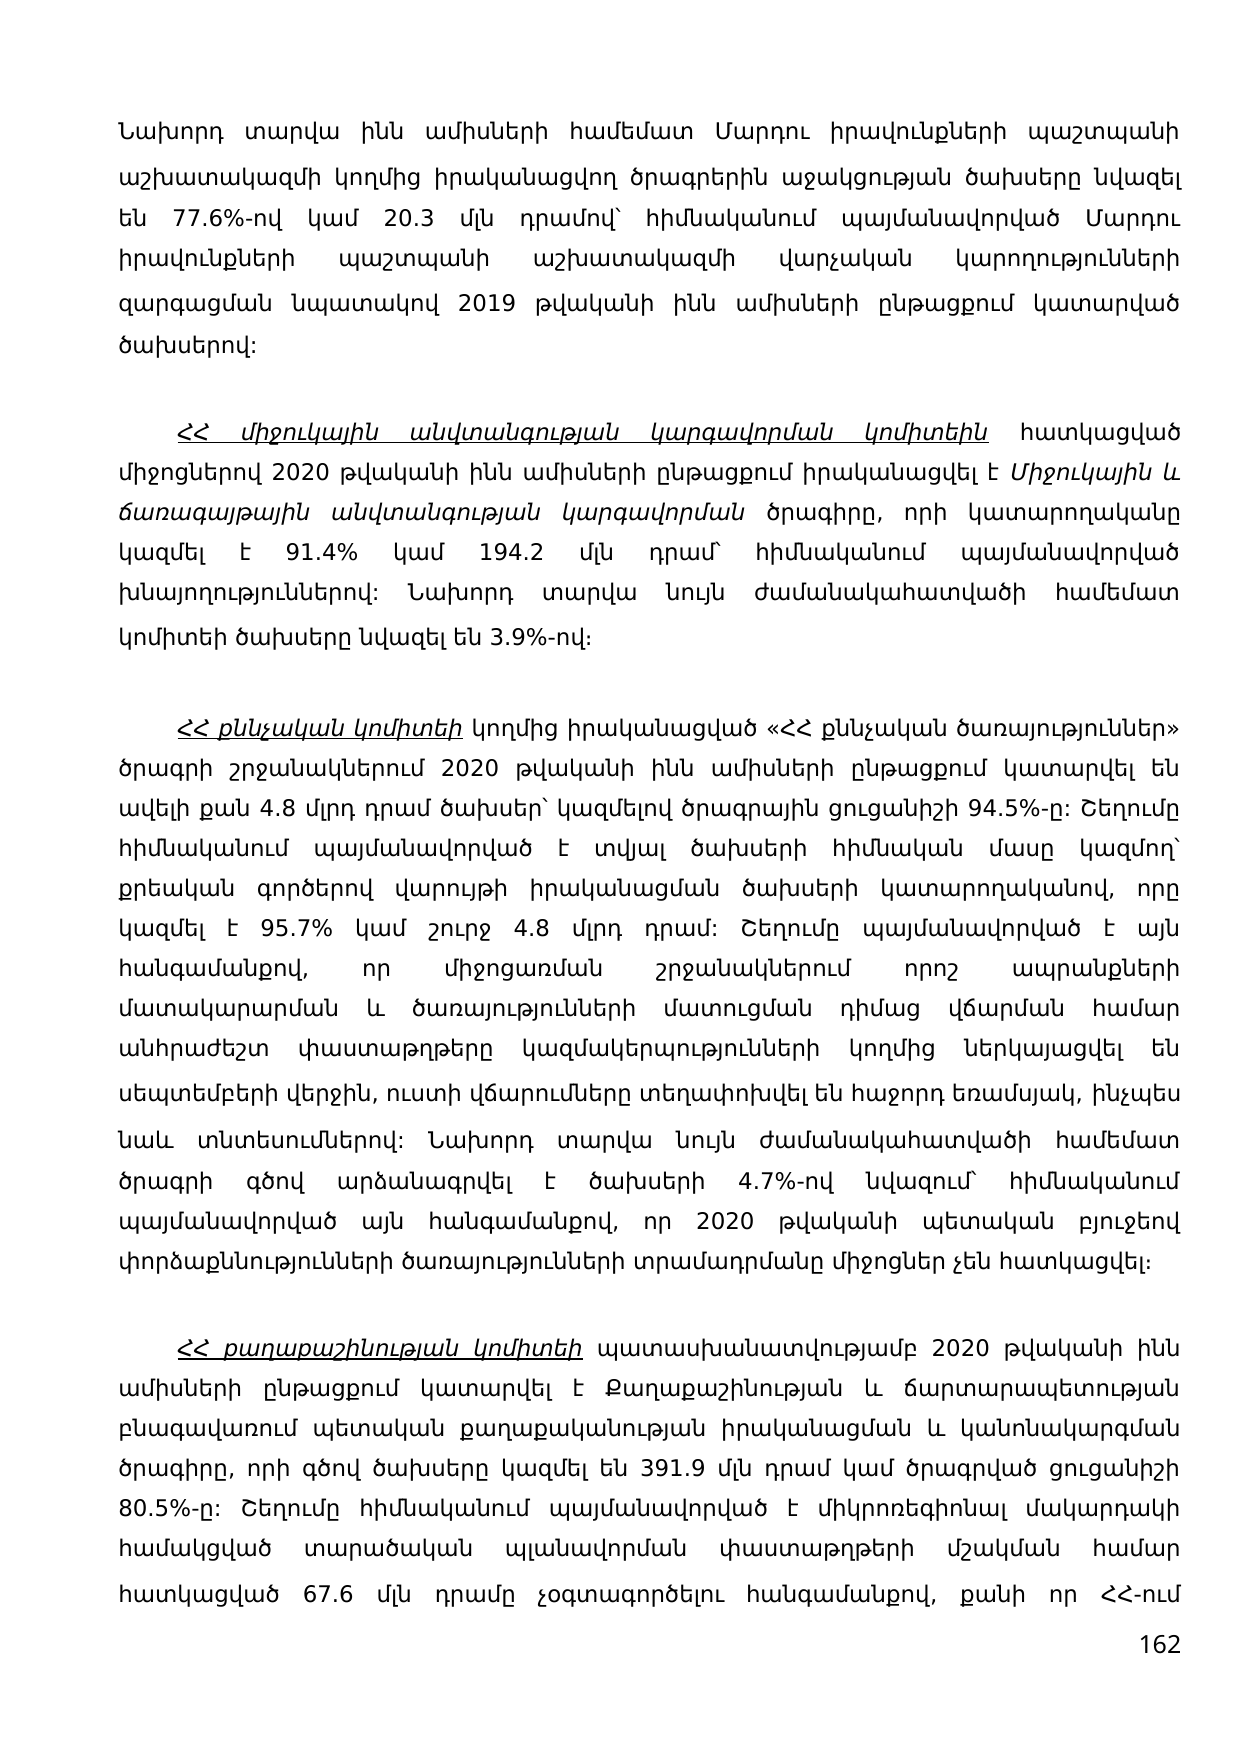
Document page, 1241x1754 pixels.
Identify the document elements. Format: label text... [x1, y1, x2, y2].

text ՀՀ միջուկային անվտանգության կարգավորման կոմիտեին հատկացված միջոցներով 2020 թվականի ինն ամիսների ընթացքում իրականացվել է Միջուկային և ճառագայթային անվտանգության կարգավորման ծրագիրը, որի կատարողականը կազմել է 91.4% կամ 194.2 մլն դրամ՝ հիմնականում պայմանավորված խնայողություններով: Նախորդ տարվա նույն ժամանակահատվածի համեմատ կոմիտեի ծախսերը նվազել են 3.9%-ով։ [118, 419, 1181, 652]
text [118, 118, 1181, 358]
text ՀՀ քննչական կոմիտեի կողմից իրականացված «ՀՀ քննչական ծառայություններ» ծրագրի շրջանակներում 2020 թվականի ինն ամիսների ընթացքում կատարվել են ավելի քան 4.8 մլրդ դրամ ծախսեր՝ կազմելով ծրագրային ցուցանիշի 94.5%-ը: Շեղումը հիմնականում պայմանավորված է տվյալ ծախսերի հիմնական մասը կազմող՝ քրեական գործերով վարույթի իրականացման ծախսերի կատարողականով, որը կազմել է 95.7% կամ շուրջ 4.8 մլրդ դրամ: Շեղումը պայմանավորված է այն հանգամանքով, որ միջոցառման շրջանակներում որոշ ապրանքների մատակարարման և ծառայությունների մատուցման դիմաց վճարման համար անհրաժեշտ փաստաթղթերը կազմակերպությունների կողմից ներկայացվել են սեպտեմբերի վերջին, ուստի վճարումները տեղափոխվել են հաջորդ եռամսյակ, ինչպես նաև տնտեսումներով: Նախորդ տարվա նույն ժամանակահատվածի համեմատ ծրագրի գծով արձանագրվել է ծախսերի 4.7%-ով նվազում՝ հիմնականում պայմանավորված այն հանգամանքով, որ 2020 թվականի պետական բյուջեով փորձաքննությունների ծառայությունների տրամադրմանը միջոցներ չեն հատկացվել։ [118, 715, 1181, 1275]
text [118, 1335, 1181, 1609]
